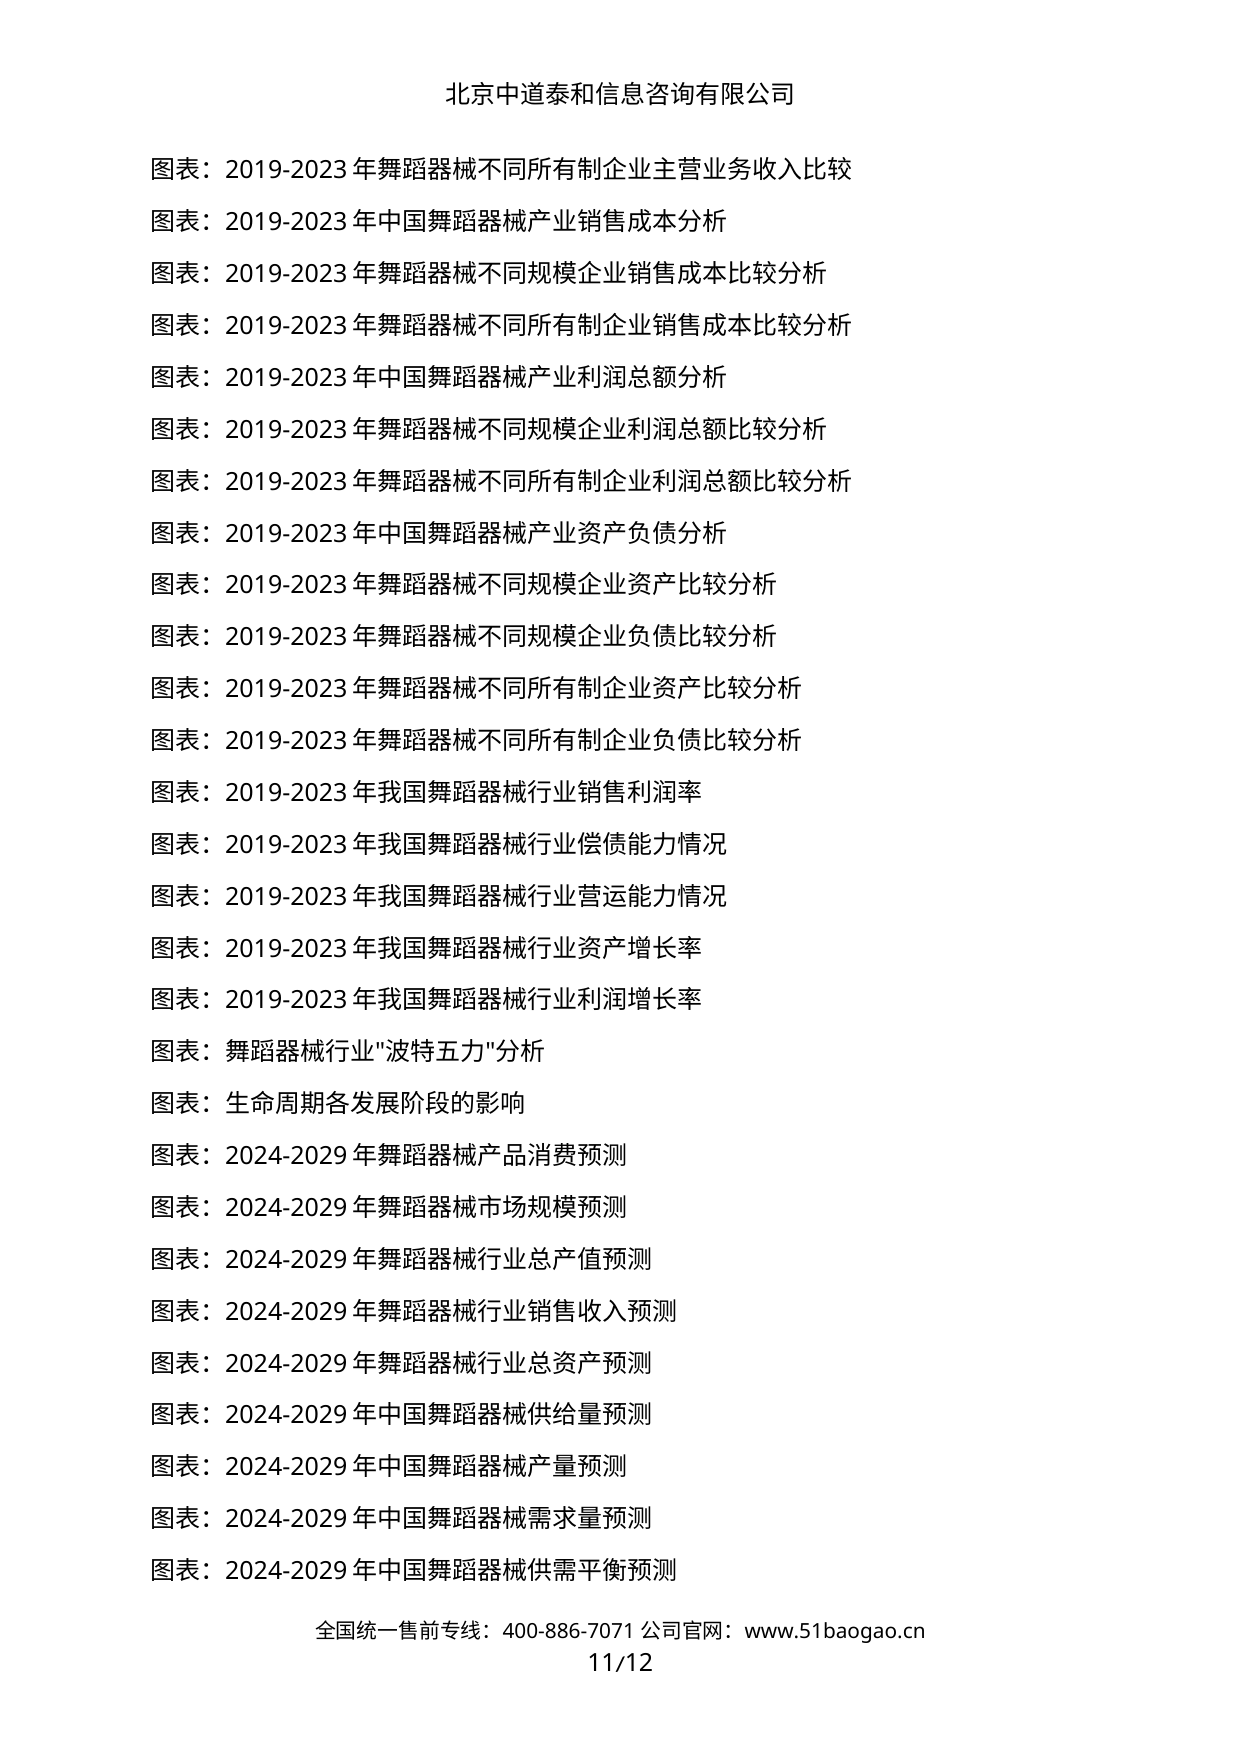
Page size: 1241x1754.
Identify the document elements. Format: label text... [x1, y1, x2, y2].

text 图表：2019-2023年舞蹈器械不同规模企业销售成本比较分析 [150, 254, 1090, 290]
text 图表：2024-2029年舞蹈器械行业总产值预测 [150, 1239, 1090, 1276]
text 图表：2024-2029年中国舞蹈器械供给量预测 [150, 1395, 1090, 1431]
text 图表：2019-2023年我国舞蹈器械行业销售利润率 [150, 772, 1090, 809]
text 图表：2019-2023年我国舞蹈器械行业营运能力情况 [150, 876, 1090, 912]
text 图表：2019-2023年中国舞蹈器械产业资产负债分析 [150, 513, 1090, 549]
text 图表：2024-2029年舞蹈器械行业总资产预测 [150, 1343, 1090, 1379]
text 图表：2019-2023年舞蹈器械不同所有制企业负债比较分析 [150, 721, 1090, 757]
text 图表：2024-2029年舞蹈器械市场规模预测 [150, 1187, 1090, 1224]
text 图表：2019-2023年舞蹈器械不同所有制企业资产比较分析 [150, 669, 1090, 705]
text 图表：2019-2023年舞蹈器械不同所有制企业主营业务收入比较 [150, 150, 1090, 186]
text 图表：2019-2023年中国舞蹈器械产业销售成本分析 [150, 202, 1090, 238]
text 图表：2024-2029年中国舞蹈器械产量预测 [150, 1447, 1090, 1483]
text 图表：舞蹈器械行业"波特五力"分析 [150, 1032, 1090, 1068]
text 图表：2019-2023年舞蹈器械不同规模企业资产比较分析 [150, 565, 1090, 601]
text 图表：2019-2023年舞蹈器械不同规模企业利润总额比较分析 [150, 409, 1090, 446]
text 图表：2024-2029年舞蹈器械产品消费预测 [150, 1136, 1090, 1172]
text 图表：2019-2023年舞蹈器械不同所有制企业利润总额比较分析 [150, 461, 1090, 497]
text 图表：2019-2023年中国舞蹈器械产业利润总额分析 [150, 357, 1090, 394]
text 图表：2019-2023年舞蹈器械不同所有制企业销售成本比较分析 [150, 306, 1090, 342]
text 图表：2019-2023年我国舞蹈器械行业资产增长率 [150, 928, 1090, 964]
text 图表：2019-2023年舞蹈器械不同规模企业负债比较分析 [150, 617, 1090, 653]
text 图表：2019-2023年我国舞蹈器械行业利润增长率 [150, 980, 1090, 1016]
text 图表：2024-2029年中国舞蹈器械供需平衡预测 [150, 1551, 1090, 1587]
text 图表：2024-2029年中国舞蹈器械需求量预测 [150, 1499, 1090, 1535]
text 图表：生命周期各发展阶段的影响 [150, 1084, 1090, 1120]
text 图表：2024-2029年舞蹈器械行业销售收入预测 [150, 1291, 1090, 1327]
text 图表：2019-2023年我国舞蹈器械行业偿债能力情况 [150, 824, 1090, 861]
